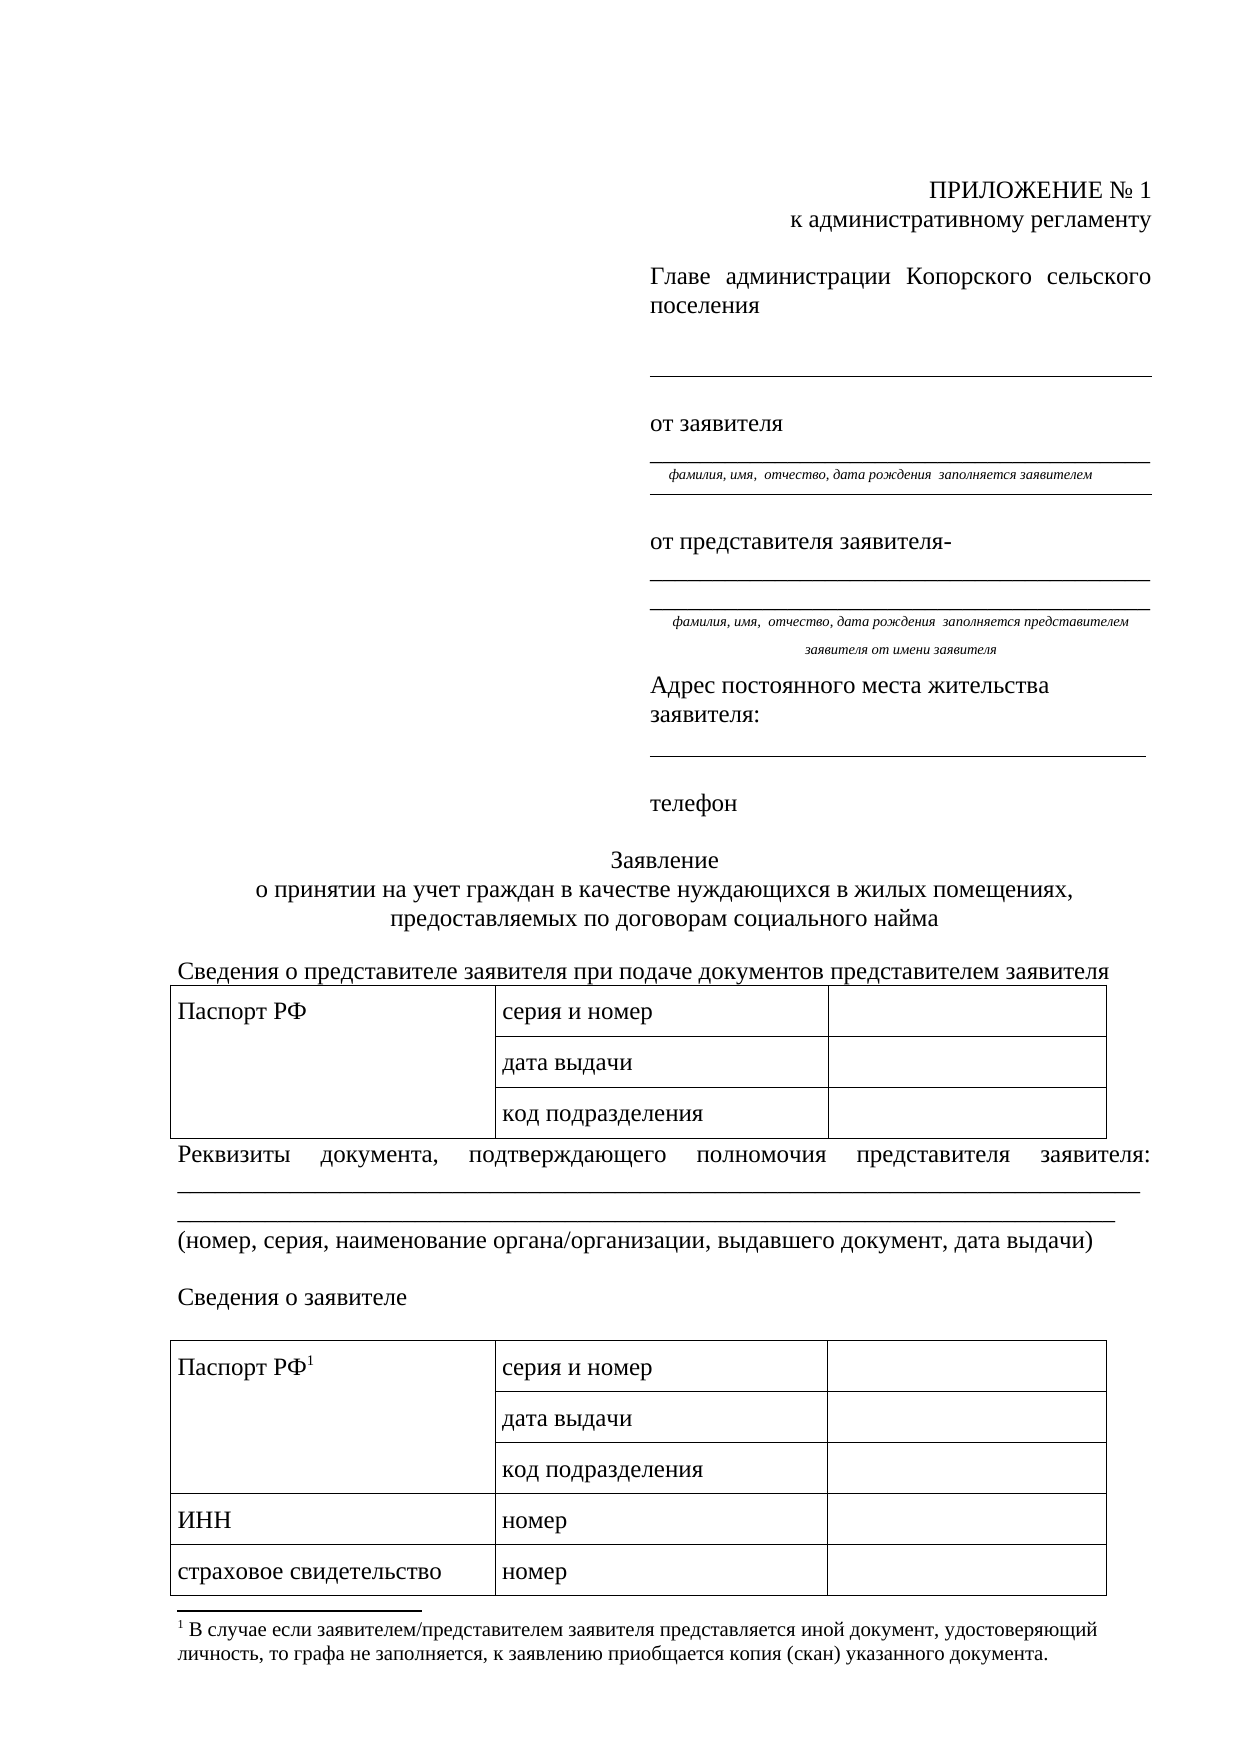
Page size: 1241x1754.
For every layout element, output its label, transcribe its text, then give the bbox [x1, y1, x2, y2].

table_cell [171, 1545, 495, 1595]
text к административному регламенту [177, 204, 1152, 232]
text фамилия, имя, отчество, дата рождения заполняется представителем заявителя от имени заявителя [650, 612, 1152, 670]
text Адрес постоянного места жительства заявителя: [650, 670, 1152, 727]
text фамилия, имя, отчество, дата рождения заполняется заявителем [650, 466, 1152, 494]
table_cell [829, 1088, 1106, 1138]
table_header [829, 986, 1106, 1036]
table_cell код подразделения [496, 1088, 828, 1138]
table_header Паспорт РФ [171, 1341, 495, 1493]
text от заявителя ________________________________________ [650, 408, 1152, 466]
table_cell номер [496, 1545, 827, 1595]
text Сведения о заявителе [177, 1282, 1152, 1311]
text Сведения о представителе заявителя при подаче документов представителем заявителя [177, 956, 1152, 984]
table_cell код подразделения [496, 1443, 827, 1493]
table_cell ИНН [171, 1494, 495, 1544]
table_header Паспорт РФ [171, 986, 495, 1138]
table_cell [828, 1443, 1106, 1493]
table_cell [828, 1392, 1106, 1442]
text Реквизиты документа, подтверждающего полномочия представителя заявителя: ________________________________________________________________________________________________________________________________________________________ [177, 1139, 1152, 1225]
table_cell [829, 1037, 1106, 1087]
table_header серия и номер [496, 986, 828, 1036]
table_header серия и номер [496, 1341, 827, 1391]
text (номер, серия, наименование органа/организации, выдавшего документ, дата выдачи) [177, 1225, 1152, 1254]
text ПРИЛОЖЕНИЕ № 1 [177, 175, 1152, 204]
table_header [828, 1341, 1106, 1391]
table_cell дата выдачи [496, 1037, 828, 1087]
text Заявление о принятии на учет граждан в качестве нуждающихся в жилых помещениях, предоставляемых по договорам социального найма [177, 846, 1152, 932]
table_cell [828, 1545, 1106, 1595]
table_cell [828, 1494, 1106, 1544]
table_cell номер [496, 1494, 827, 1544]
text телефон [650, 788, 1152, 817]
text от представителя заявителя________________________________________ [650, 526, 1152, 584]
table_cell дата выдачи [496, 1392, 827, 1442]
text ________________________________________ [650, 584, 1152, 612]
text Главе администрации Копорского сельского поселения [650, 261, 1152, 319]
